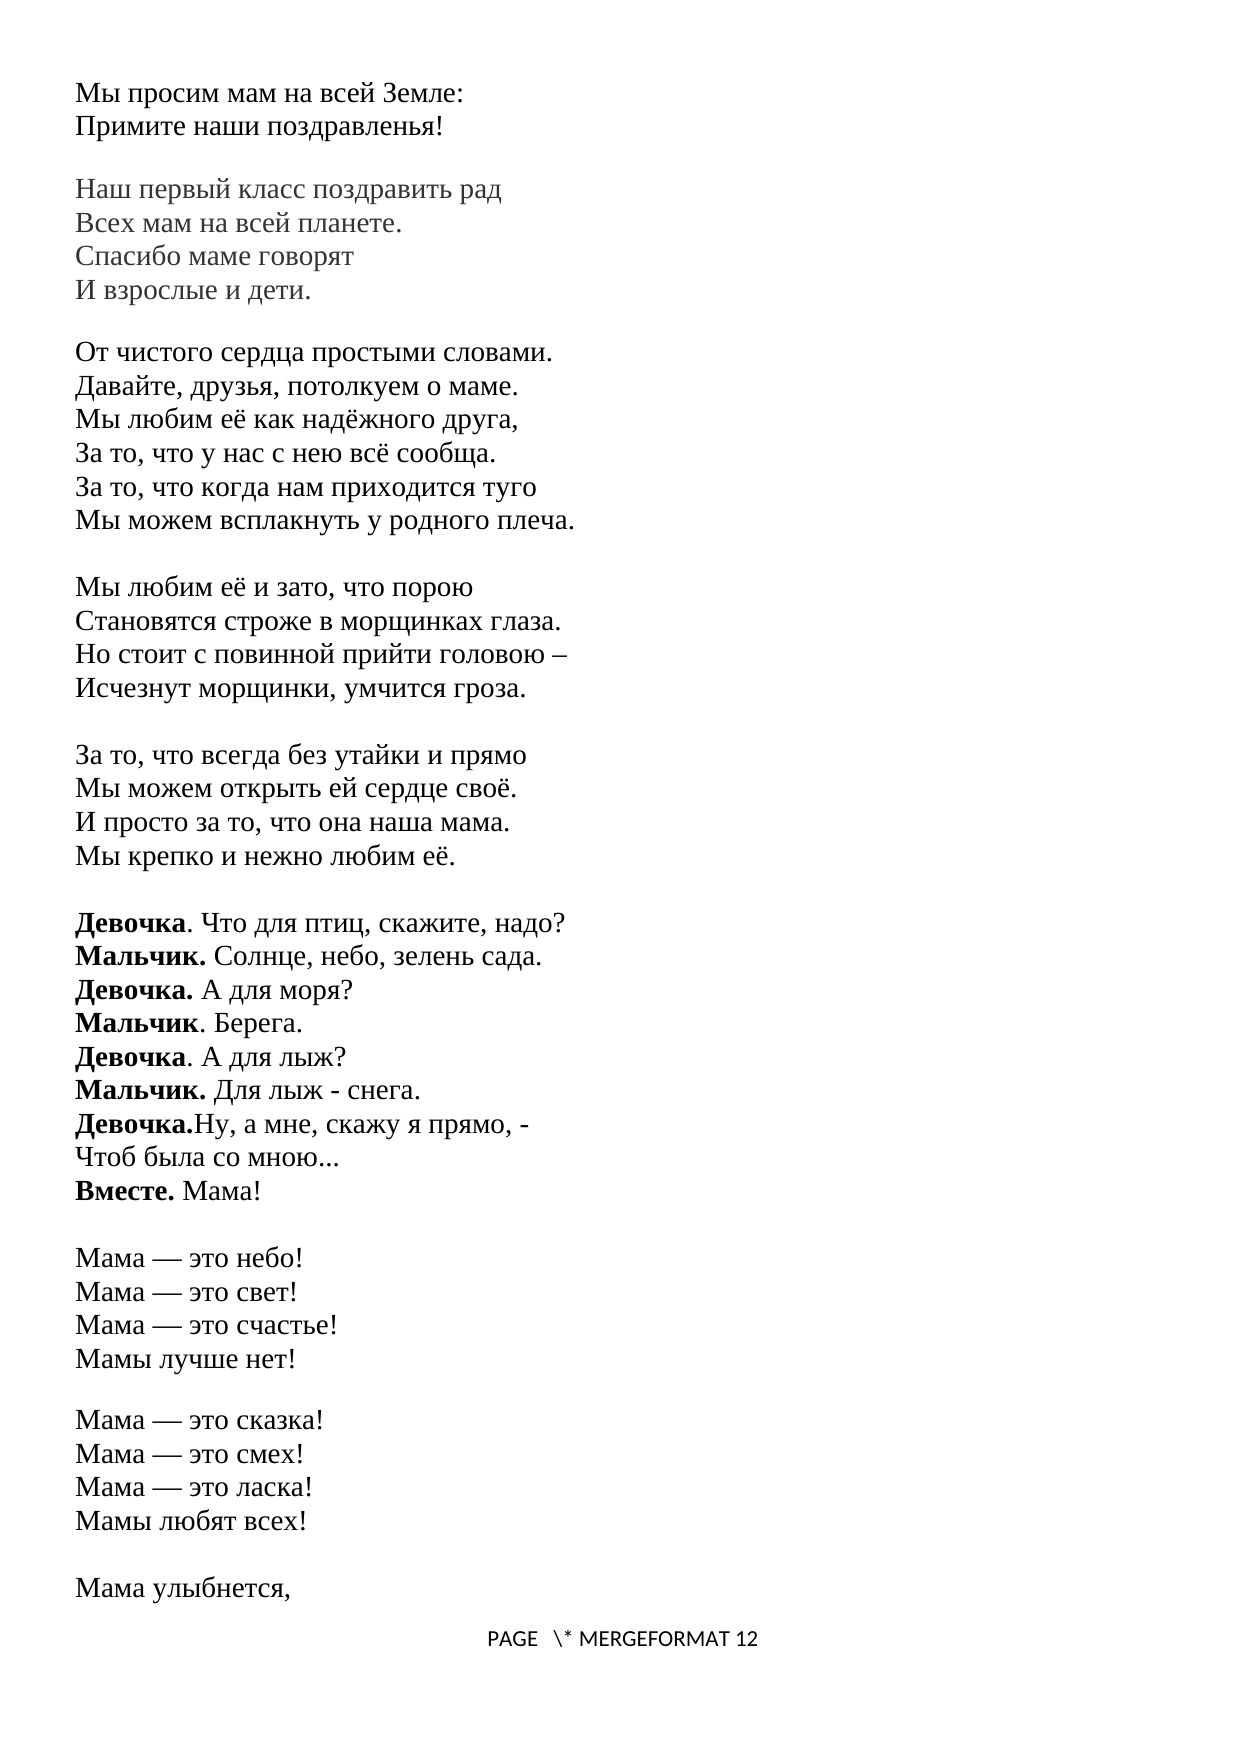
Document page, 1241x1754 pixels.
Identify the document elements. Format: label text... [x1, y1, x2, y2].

text Мальчик. Берега. [75, 1005, 1165, 1039]
text От чистого сердца простыми словами. [75, 334, 1165, 368]
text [75, 1240, 1165, 1604]
text Но стоит с повинной прийти головою – [75, 636, 1165, 670]
text Наш первый класс поздравить рад Всех мам на всей планете. Спасибо маме говорят И взрослые и дети. [75, 171, 1165, 305]
text Девочка. А для моря? [75, 972, 1165, 1005]
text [75, 75, 1165, 142]
text И просто за то, что она наша мама. [75, 804, 1165, 838]
text Девочка. Что для птиц, скажите, надо? [75, 905, 1165, 938]
text Девочка.Ну, а мне, скажу я прямо, - [75, 1106, 1165, 1139]
text Становятся строже в морщинках глаза. [75, 603, 1165, 636]
text Мы любим её как надёжного друга, [75, 402, 1165, 435]
text За то, что у нас с нею всё сообща. [75, 435, 1165, 469]
text Мальчик. Для лыж - снега. [75, 1072, 1165, 1106]
text Исчезнут морщинки, умчится гроза. [75, 670, 1165, 703]
text Девочка. А для лыж? [75, 1039, 1165, 1072]
text За то, что когда нам приходится туго [75, 469, 1165, 502]
text Мы любим её и зато, что порою [75, 569, 1165, 603]
text Давайте, друзья, потолкуем о маме. [75, 368, 1165, 402]
text Вместе. Мама! [75, 1173, 1165, 1207]
text Мы крепко и нежно любим её. [75, 838, 1165, 871]
text За то, что всегда без утайки и прямо [75, 737, 1165, 771]
text Мальчик. Солнце, небо, зелень сада. [75, 938, 1165, 972]
text Мы можем открыть ей сердце своё. [75, 771, 1165, 804]
text Мы можем всплакнуть у родного плеча. [75, 502, 1165, 536]
text Чтоб была со мною... [75, 1139, 1165, 1173]
